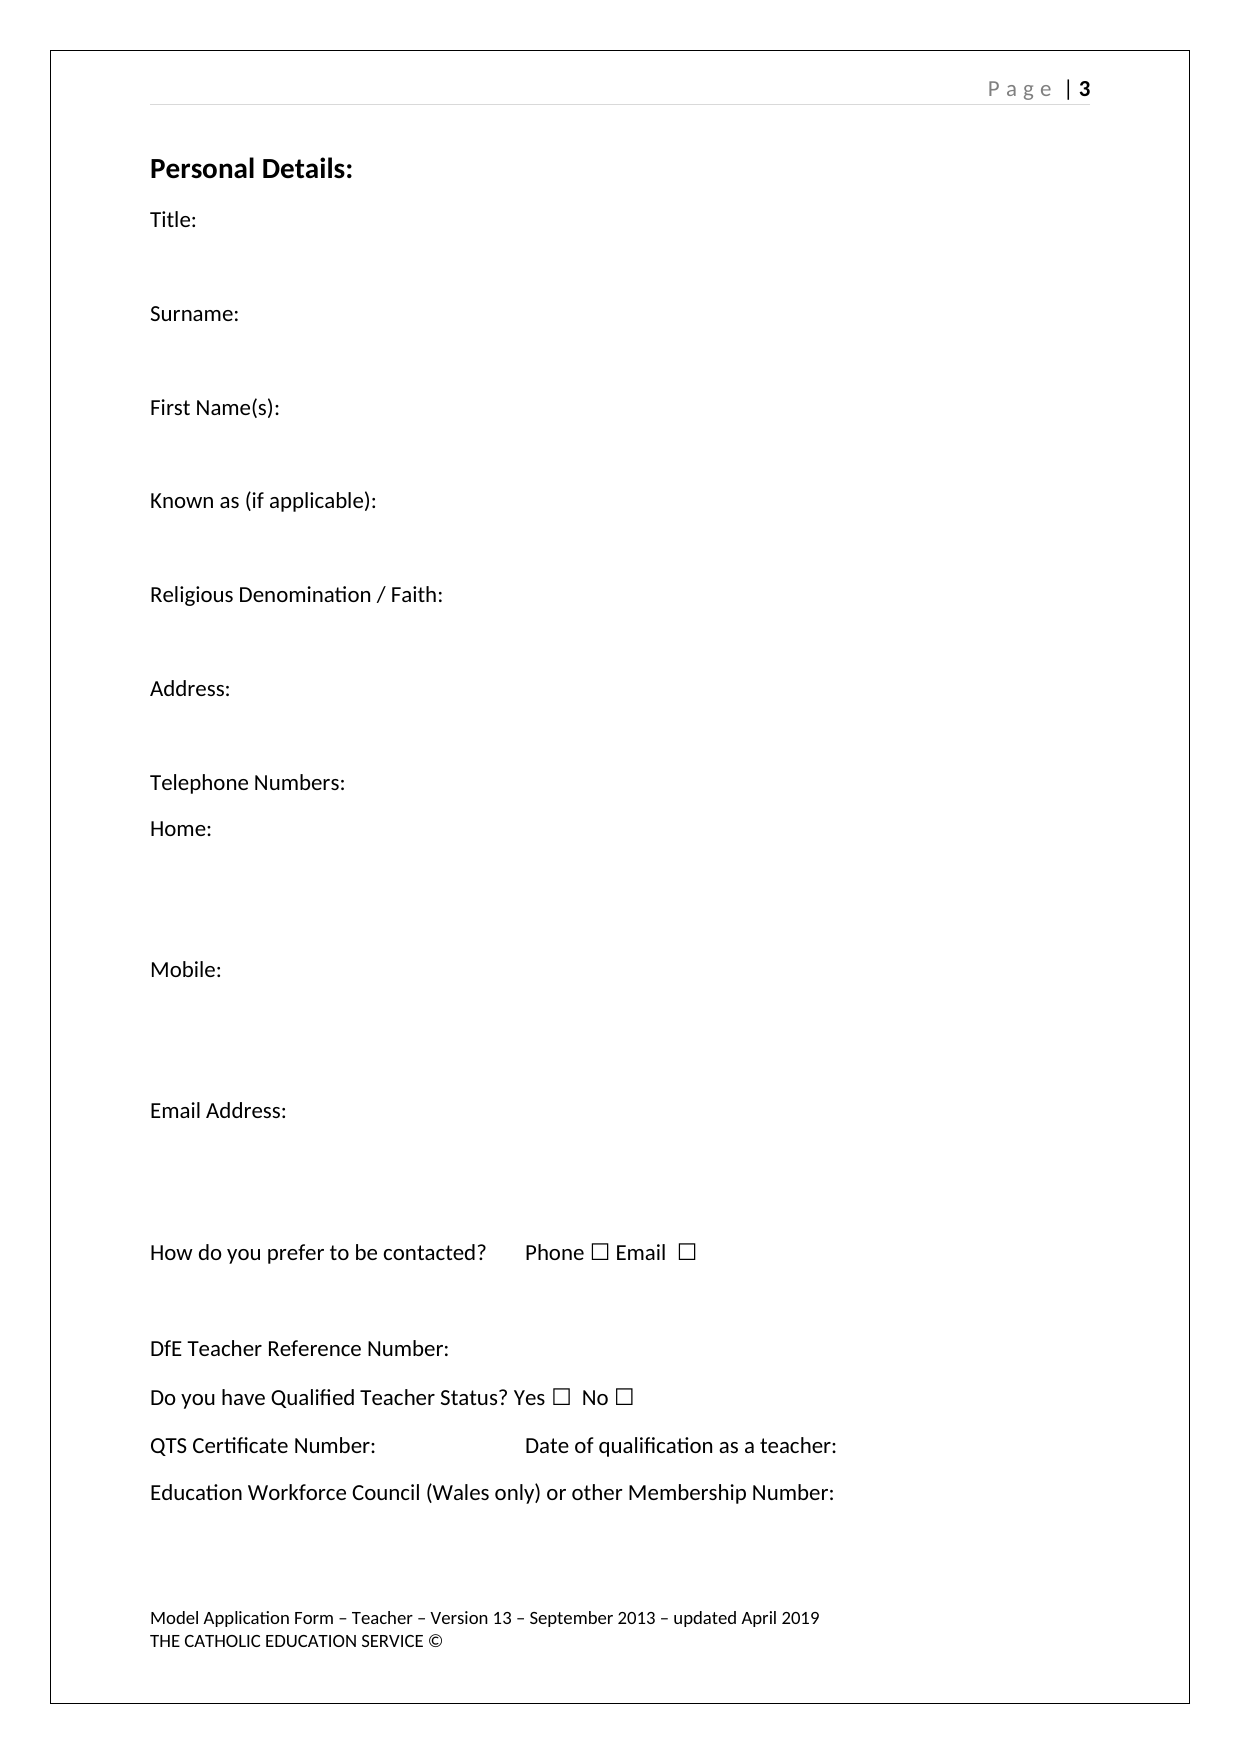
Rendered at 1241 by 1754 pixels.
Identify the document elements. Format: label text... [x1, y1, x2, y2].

text Mobile: [150, 955, 1090, 983]
text Do you have Qualified Teacher Status? Yes No [150, 1381, 1090, 1412]
text First Name(s): [150, 393, 1090, 421]
text Surname: [150, 299, 1090, 327]
text Education Workforce Council (Wales only) or other Membership Number: [150, 1478, 1090, 1506]
text How do you prefer to be contacted? Phone Email [150, 1236, 1090, 1268]
text Email Address: [150, 1096, 1090, 1124]
text Personal Details: [150, 150, 1090, 186]
text DfE Teacher Reference Number: [150, 1334, 1090, 1362]
text Known as (if applicable): [150, 486, 1090, 514]
text QTS Certificate Number: Date of qualification as a teacher: [150, 1431, 1090, 1459]
text Title: [150, 205, 1090, 233]
text Address: [150, 674, 1090, 702]
text Home: [150, 814, 1090, 842]
text Religious Denomination / Faith: [150, 580, 1090, 608]
text Telephone Numbers: [150, 768, 1090, 796]
